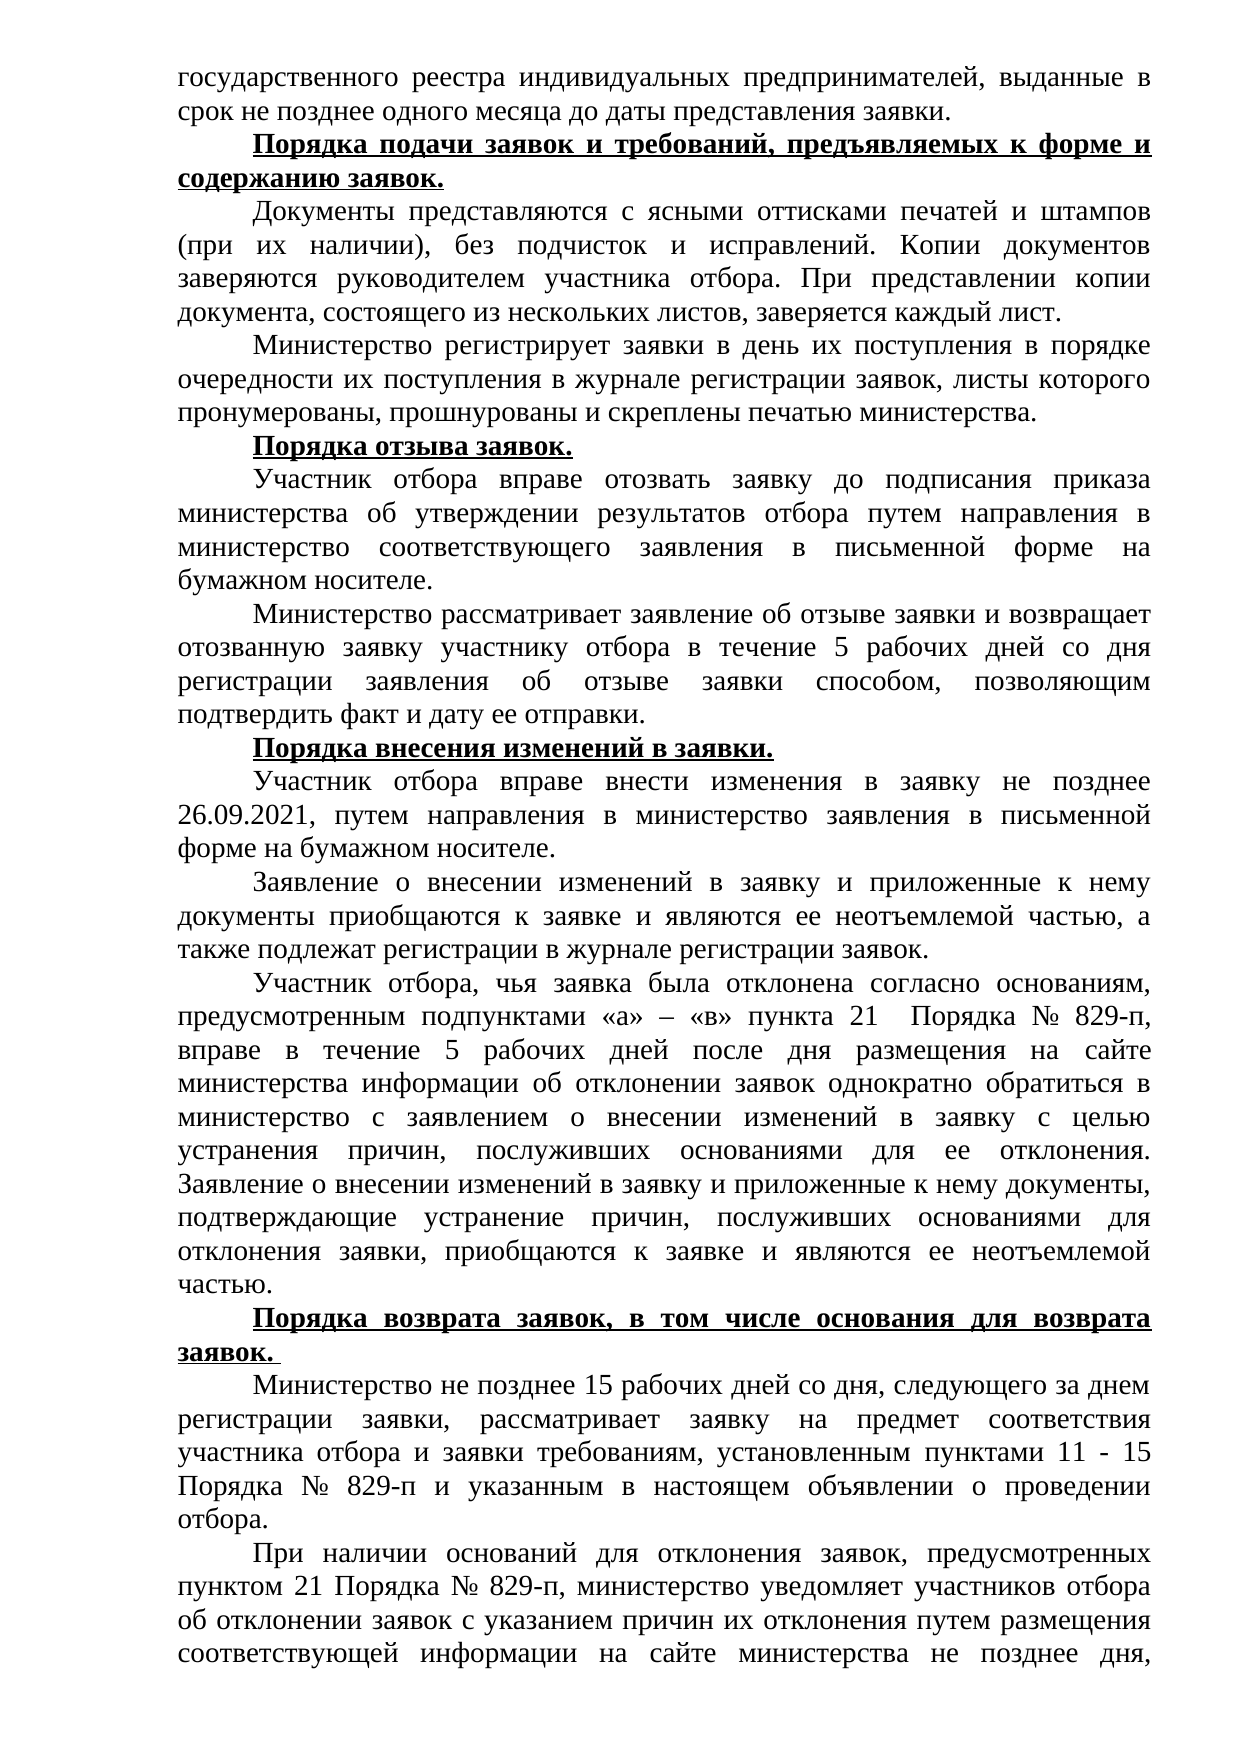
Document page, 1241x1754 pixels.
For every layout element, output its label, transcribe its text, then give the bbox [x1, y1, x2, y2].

text Заявление о внесении изменений в заявку и приложенные к нему документы приобщаются к заявке и являются ее неотъемлемой частью, а также подлежат регистрации в журнале регистрации заявок. [177, 864, 1152, 965]
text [177, 59, 1152, 126]
text Участник отбора, чья заявка была отклонена согласно основаниям, предусмотренным подпунктами «а» – «в» пункта 21 Порядка № 829-п, вправе в течение 5 рабочих дней после дня размещения на сайте министерства информации об отклонении заявок однократно обратиться в министерство с заявлением о внесении изменений в заявку с целью устранения причин, послуживших основаниями для ее отклонения. Заявление о внесении изменений в заявку и приложенные к нему документы, подтверждающие устранение причин, послуживших основаниями для отклонения заявки, приобщаются к заявке и являются ее неотъемлемой частью. [177, 965, 1152, 1300]
text Порядка внесения изменений в заявки. [177, 730, 1152, 763]
text Участник отбора вправе отозвать заявку до подписания приказа министерства об утверждении результатов отбора путем направления в министерство соответствующего заявления в письменной форме на бумажном носителе. [177, 462, 1152, 596]
text Министерство рассматривает заявление об отзыве заявки и возвращает отозванную заявку участнику отбора в течение 5 рабочих дней со дня регистрации заявления об отзыве заявки способом, позволяющим подтвердить факт и дату ее отправки. [177, 596, 1152, 730]
text Порядка возврата заявок, в том числе основания для возврата заявок. [177, 1300, 1152, 1367]
text Порядка подачи заявок и требований, предъявляемых к форме и содержанию заявок. [177, 126, 1152, 193]
text Министерство регистрирует заявки в день их поступления в порядке очередности их поступления в журнале регистрации заявок, листы которого пронумерованы, прошнурованы и скреплены печатью министерства. [177, 327, 1152, 428]
text Участник отбора вправе внести изменения в заявку не позднее 26.09.2021, путем направления в министерство заявления в письменной форме на бумажном носителе. [177, 763, 1152, 864]
text Порядка отзыва заявок. [177, 428, 1152, 462]
text Документы представляются с ясными оттисками печатей и штампов (при их наличии), без подчисток и исправлений. Копии документов заверяются руководителем участника отбора. При представлении копии документа, состоящего из нескольких листов, заверяется каждый лист. [177, 193, 1152, 327]
text Министерство не позднее 15 рабочих дней со дня, следующего за днем регистрации заявки, рассматривает заявку на предмет соответствия участника отбора и заявки требованиям, установленным пунктами 11 - 15 Порядка № 829-п и указанным в настоящем объявлении о проведении отбора. [177, 1367, 1152, 1535]
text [177, 1535, 1152, 1669]
